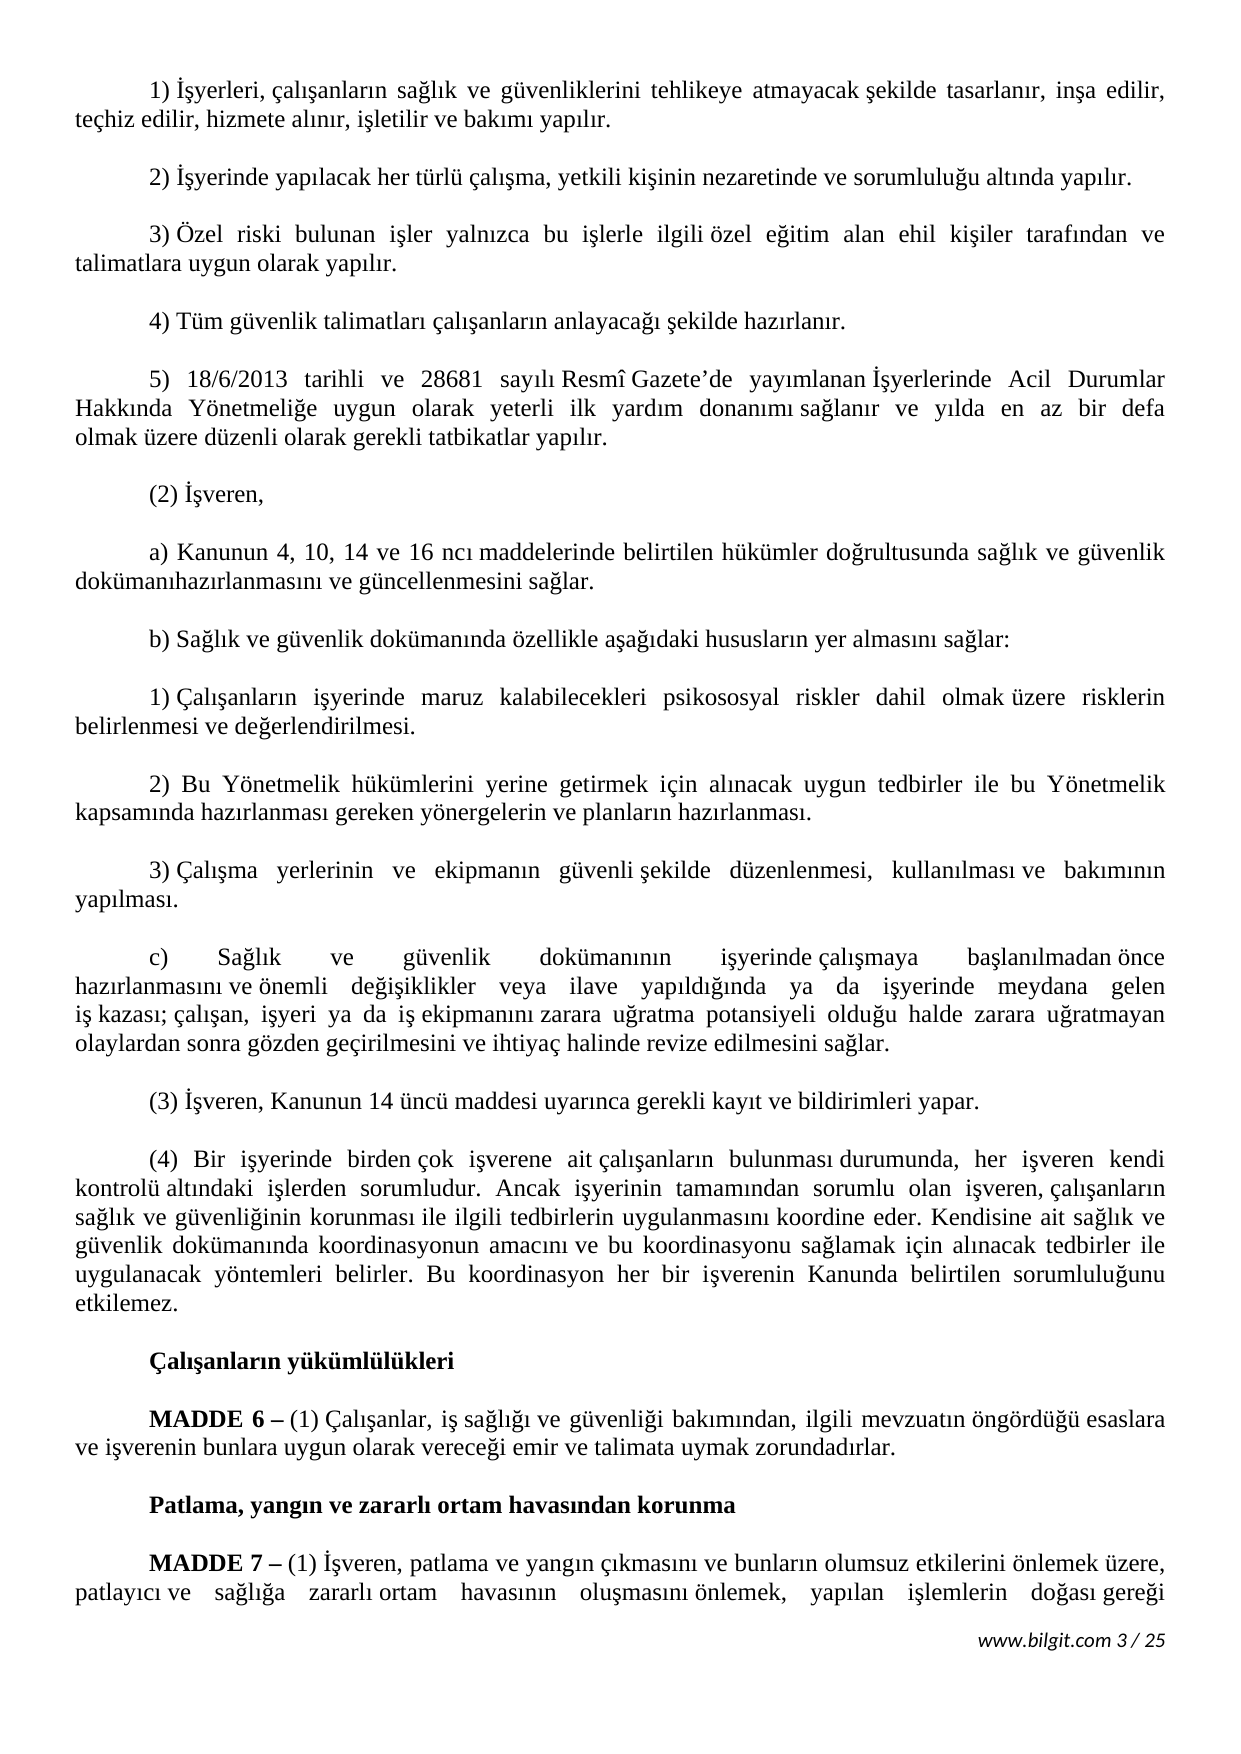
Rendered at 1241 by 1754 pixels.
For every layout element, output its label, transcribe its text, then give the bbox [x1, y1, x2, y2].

text 3) Çalışma yerlerinin ve ekipmanın güvenli şekilde düzenlenmesi, kullanılması ve bakımının yapılması. [75, 855, 1165, 913]
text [75, 1548, 1165, 1606]
text 5) 18/6/2013 tarihli ve 28681 sayılı Resmî Gazete’de yayımlanan İşyerlerinde Acil Durumlar Hakkında Yönetmeliğe uygun olarak yeterli ilk yardım donanımı sağlanır ve yılda en az bir defa olmak üzere düzenli olarak gerekli tatbikatlar yapılır. [75, 364, 1165, 450]
text 1) Çalışanların işyerinde maruz kalabilecekleri psikososyal riskler dahil olmak üzere risklerin belirlenmesi ve değerlendirilmesi. [75, 682, 1165, 739]
text 4) Tüm güvenlik talimatları çalışanların anlayacağı şekilde hazırlanır. [75, 306, 1165, 335]
text (2) İşveren, [75, 479, 1165, 508]
text 2) İşyerinde yapılacak her türlü çalışma, yetkili kişinin nezaretinde ve sorumluluğu altında yapılır. [75, 162, 1165, 190]
text MADDE 6 – (1) Çalışanlar, iş sağlığı ve güvenliği bakımından, ilgili mevzuatın öngördüğü esaslara ve işverenin bunlara uygun olarak vereceği emir ve talimata uymak zorundadırlar. [75, 1404, 1165, 1461]
text 1) İşyerleri, çalışanların sağlık ve güvenliklerini tehlikeye atmayacak şekilde tasarlanır, inşa edilir, teçhiz edilir, hizmete alınır, işletilir ve bakımı yapılır. [75, 75, 1165, 132]
text b) Sağlık ve güvenlik dokümanında özellikle aşağıdaki hususların yer almasını sağlar: [75, 624, 1165, 653]
text 2) Bu Yönetmelik hükümlerini yerine getirmek için alınacak uygun tedbirler ile bu Yönetmelik kapsamında hazırlanması gereken yönergelerin ve planların hazırlanması. [75, 769, 1165, 826]
text c) Sağlık ve güvenlik dokümanının işyerinde çalışmaya başlanılmadan önce hazırlanmasını ve önemli değişiklikler veya ilave yapıldığında ya da işyerinde meydana gelen iş kazası; çalışan, işyeri ya da iş ekipmanını zarara uğratma potansiyeli olduğu halde zarara uğratmayan olaylardan sonra gözden geçirilmesini ve ihtiyaç halinde revize edilmesini sağlar. [75, 942, 1165, 1057]
text (4) Bir işyerinde birden çok işverene ait çalışanların bulunması durumunda, her işveren kendi kontrolü altındaki işlerden sorumludur. Ancak işyerinin tamamından sorumlu olan işveren, çalışanların sağlık ve güvenliğinin korunması ile ilgili tedbirlerin uygulanmasını koordine eder. Kendisine ait sağlık ve güvenlik dokümanında koordinasyonun amacını ve bu koordinasyonu sağlamak için alınacak tedbirler ile uygulanacak yöntemleri belirler. Bu koordinasyon her bir işverenin Kanunda belirtilen sorumluluğunu etkilemez. [75, 1144, 1165, 1317]
text 3) Özel riski bulunan işler yalnızca bu işlerle ilgili özel eğitim alan ehil kişiler tarafından ve talimatlara uygun olarak yapılır. [75, 219, 1165, 277]
text (3) İşveren, Kanunun 14 üncü maddesi uyarınca gerekli kayıt ve bildirimleri yapar. [75, 1086, 1165, 1115]
text Patlama, yangın ve zararlı ortam havasından korunma [75, 1490, 1165, 1519]
text Çalışanların yükümlülükleri [75, 1346, 1165, 1374]
text a) Kanunun 4, 10, 14 ve 16 ncı maddelerinde belirtilen hükümler doğrultusunda sağlık ve güvenlik dokümanıhazırlanmasını ve güncellenmesini sağlar. [75, 537, 1165, 595]
